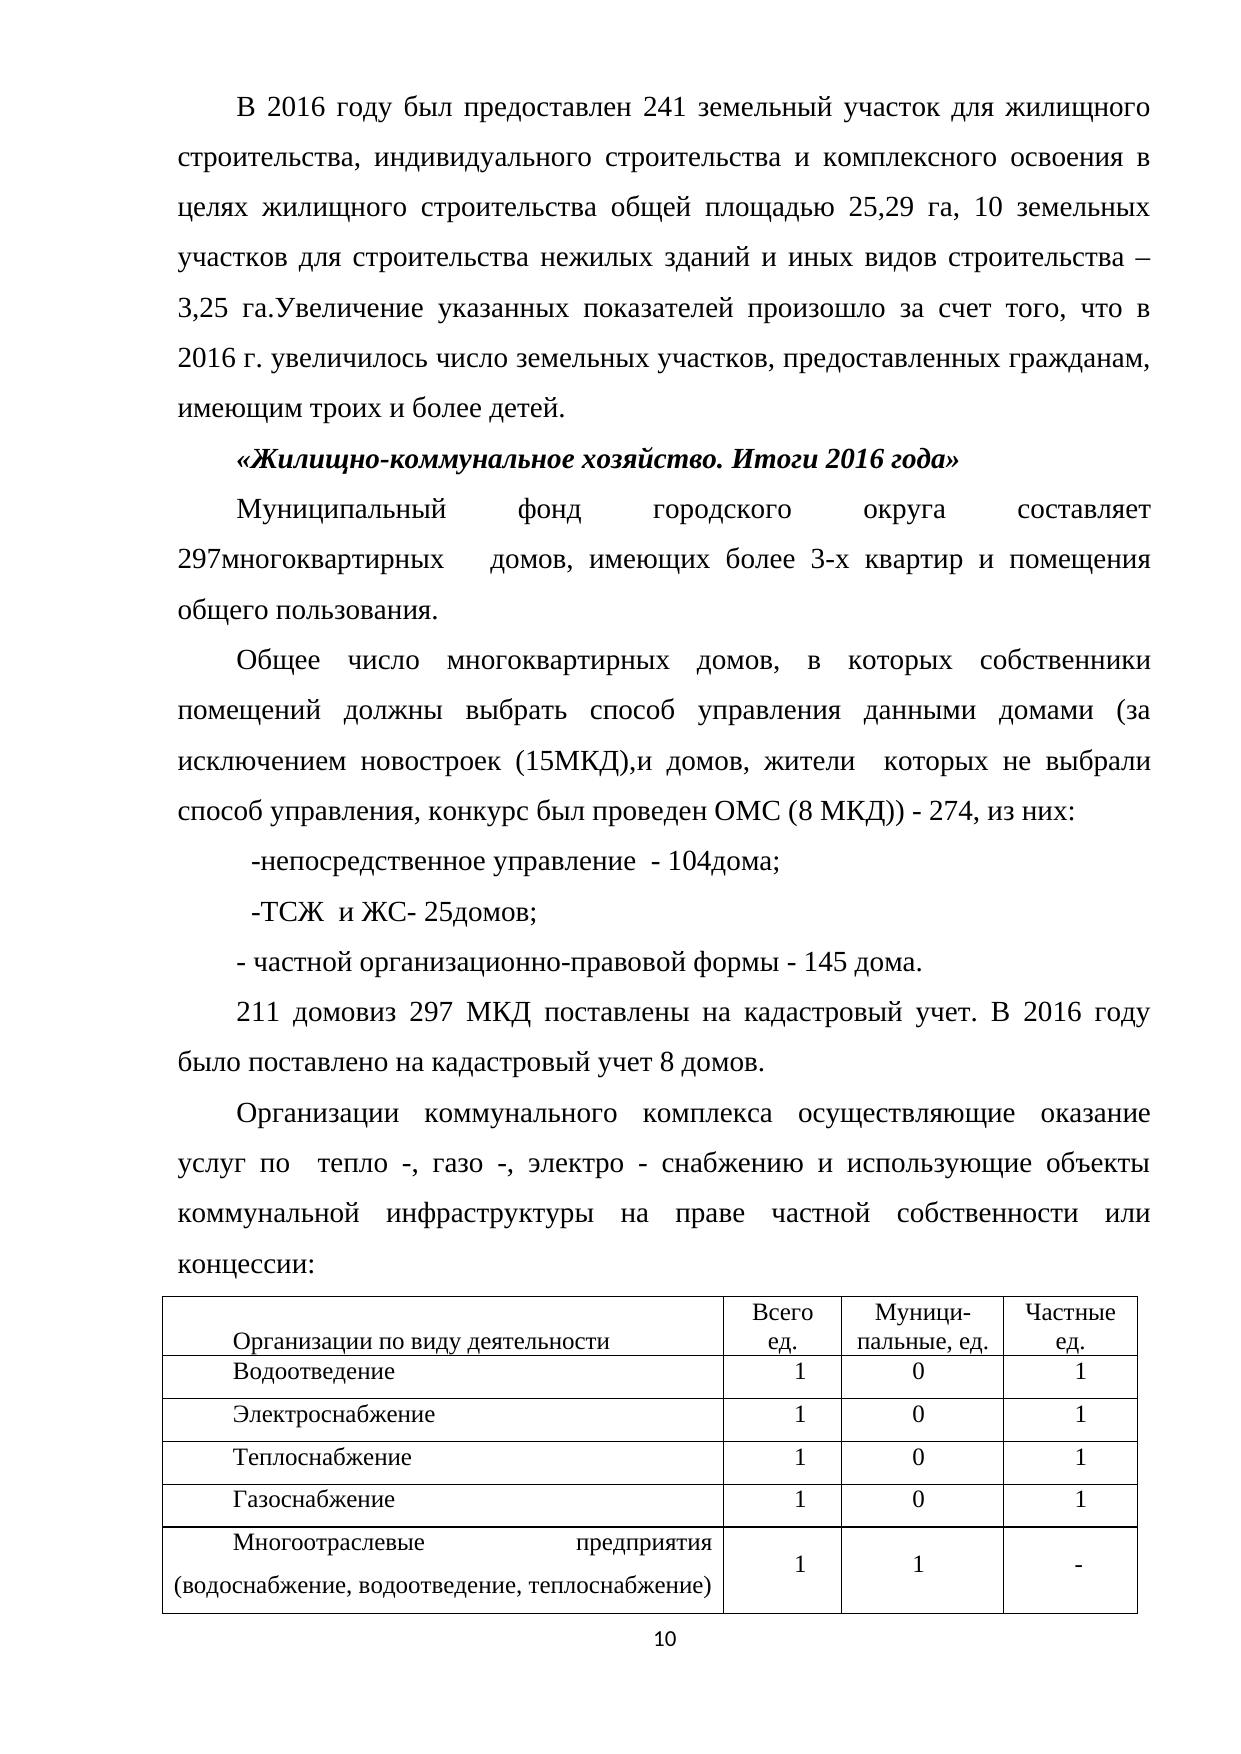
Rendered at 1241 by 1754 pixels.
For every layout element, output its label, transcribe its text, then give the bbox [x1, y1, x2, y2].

table_header Организации по виду деятельности [163, 1297, 723, 1355]
table_cell Водоотведение [163, 1356, 723, 1398]
table_cell Электроснабжение [163, 1399, 723, 1441]
text «Жилищно-коммунальное хозяйство. Итоги 2016 года» [177, 441, 1152, 474]
text 211 домовиз 297 МКД поставлены на кадастровый учет. В 2016 году было поставлено на кадастровый учет 8 домов. [177, 994, 1152, 1078]
text - частной организационно-правовой формы - 145 дома. [177, 944, 1152, 977]
table_cell - [1004, 1528, 1137, 1612]
text -ТСЖ и ЖС- 25домов; [177, 894, 1152, 927]
table_header Частные ед. [1004, 1297, 1137, 1355]
text Общее число многоквартирных домов, в которых собственники помещений должны выбрать способ управления данными домами (за исключением новостроек (15МКД),и домов, жители которых не выбрали способ управления, конкурс был проведен ОМС (8 МКД)) - 274, из них: [177, 642, 1152, 827]
table_header Муници-пальные, ед. [842, 1297, 1003, 1355]
table_cell 1 [842, 1528, 1003, 1612]
table_header Всего ед. [724, 1297, 841, 1355]
text Организации коммунального комплекса осуществляющие оказание услуг по тепло -, газо -, электро - снабжению и использующие объекты коммунальной инфраструктуры на праве частной собственности или концессии: [177, 1095, 1152, 1279]
table_cell 1 [1004, 1399, 1137, 1441]
table_cell 1 [724, 1485, 841, 1526]
table_cell 1 [1004, 1356, 1137, 1398]
table_cell 0 [842, 1485, 1003, 1526]
text В 2016 году был предоставлен 241 земельный участок для жилищного строительства, индивидуального строительства и комплексного освоения в целях жилищного строительства общей площадью 25,29 га, 10 земельных участков для строительства нежилых зданий и иных видов строительства – 3,25 га.Увеличение указанных показателей произошло за счет того, что в 2016 г. увеличилось число земельных участков, предоставленных гражданам, имеющим троих и более детей. [177, 89, 1152, 424]
table_cell 1 [1004, 1442, 1137, 1483]
table_cell Теплоснабжение [163, 1442, 723, 1483]
table_cell 0 [842, 1399, 1003, 1441]
table_cell Многоотраслевые предприятия (водоснабжение, водоотведение, теплоснабжение) [163, 1528, 723, 1612]
table_cell 1 [724, 1399, 841, 1441]
table_cell 1 [724, 1356, 841, 1398]
table_cell 0 [842, 1356, 1003, 1398]
table_cell Газоснабжение [163, 1485, 723, 1526]
table_cell 1 [724, 1442, 841, 1483]
table_cell 1 [724, 1528, 841, 1612]
text Муниципальный фонд городского округа составляет 297многоквартирных домов, имеющих более 3-х квартир и помещения общего пользования. [177, 491, 1152, 625]
table_cell 1 [1004, 1485, 1137, 1526]
text -непосредственное управление - 104дома; [177, 843, 1152, 877]
table_cell 0 [842, 1442, 1003, 1483]
